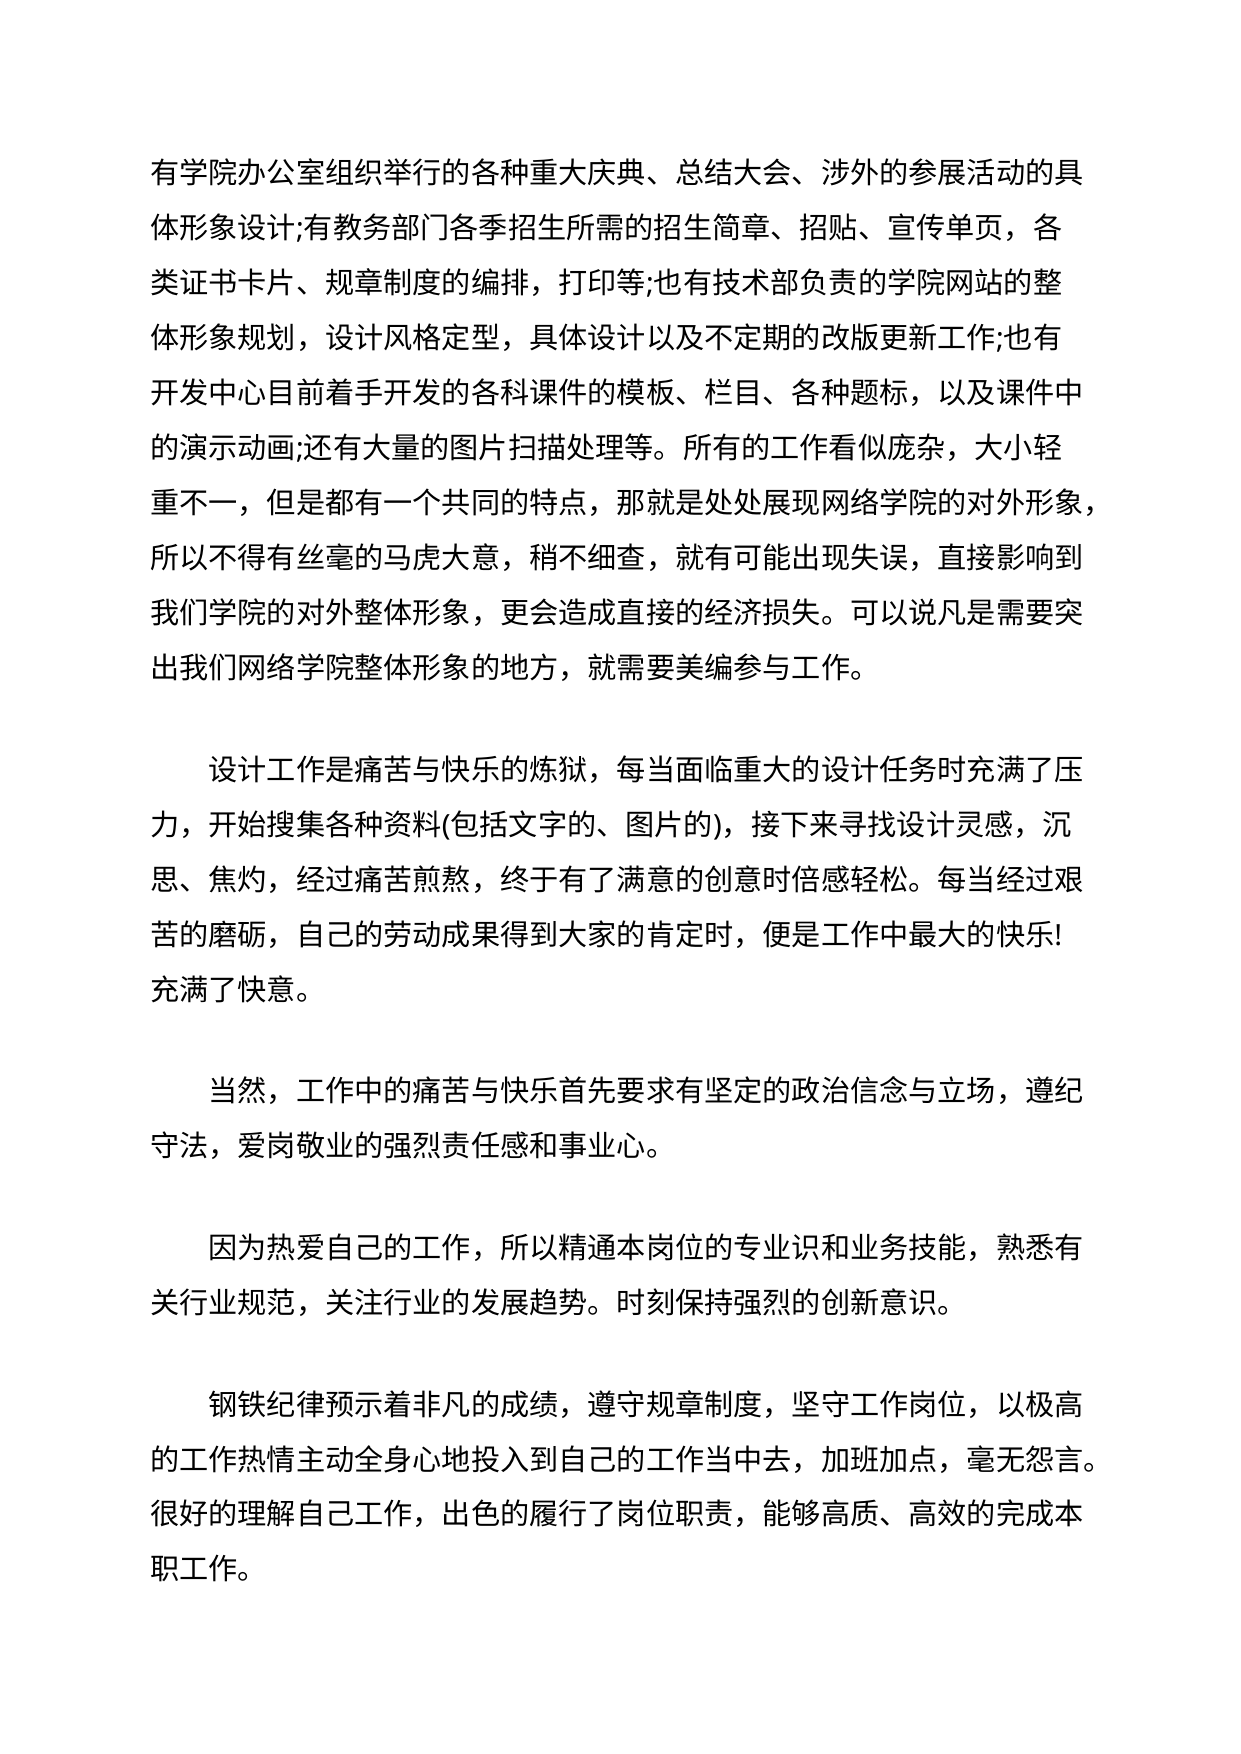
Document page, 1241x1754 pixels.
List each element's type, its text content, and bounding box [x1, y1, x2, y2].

text 当然，工作中的痛苦与快乐首先要求有坚定的政治信念与立场，遵纪守法，爱岗敬业的强烈责任感和事业心。 [150, 1068, 1090, 1165]
text 因为热爱自己的工作，所以精通本岗位的专业识和业务技能，熟悉有关行业规范，关注行业的发展趋势。时刻保持强烈的创新意识。 [150, 1224, 1090, 1322]
text 设计工作是痛苦与快乐的炼狱，每当面临重大的设计任务时充满了压力，开始搜集各种资料(包括文字的、图片的)，接下来寻找设计灵感，沉思、焦灼，经过痛苦煎熬，终于有了满意的创意时倍感轻松。每当经过艰苦的磨砺，自己的劳动成果得到大家的肯定时，便是工作中最大的快乐!充满了快意。 [150, 746, 1090, 1008]
text 钢铁纪律预示着非凡的成绩，遵守规章制度，坚守工作岗位，以极高的工作热情主动全身心地投入到自己的工作当中去，加班加点，毫无怨言。很好的理解自己工作，出色的履行了岗位职责，能够高质、高效的完成本职工作。 [150, 1381, 1090, 1588]
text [150, 150, 1090, 687]
